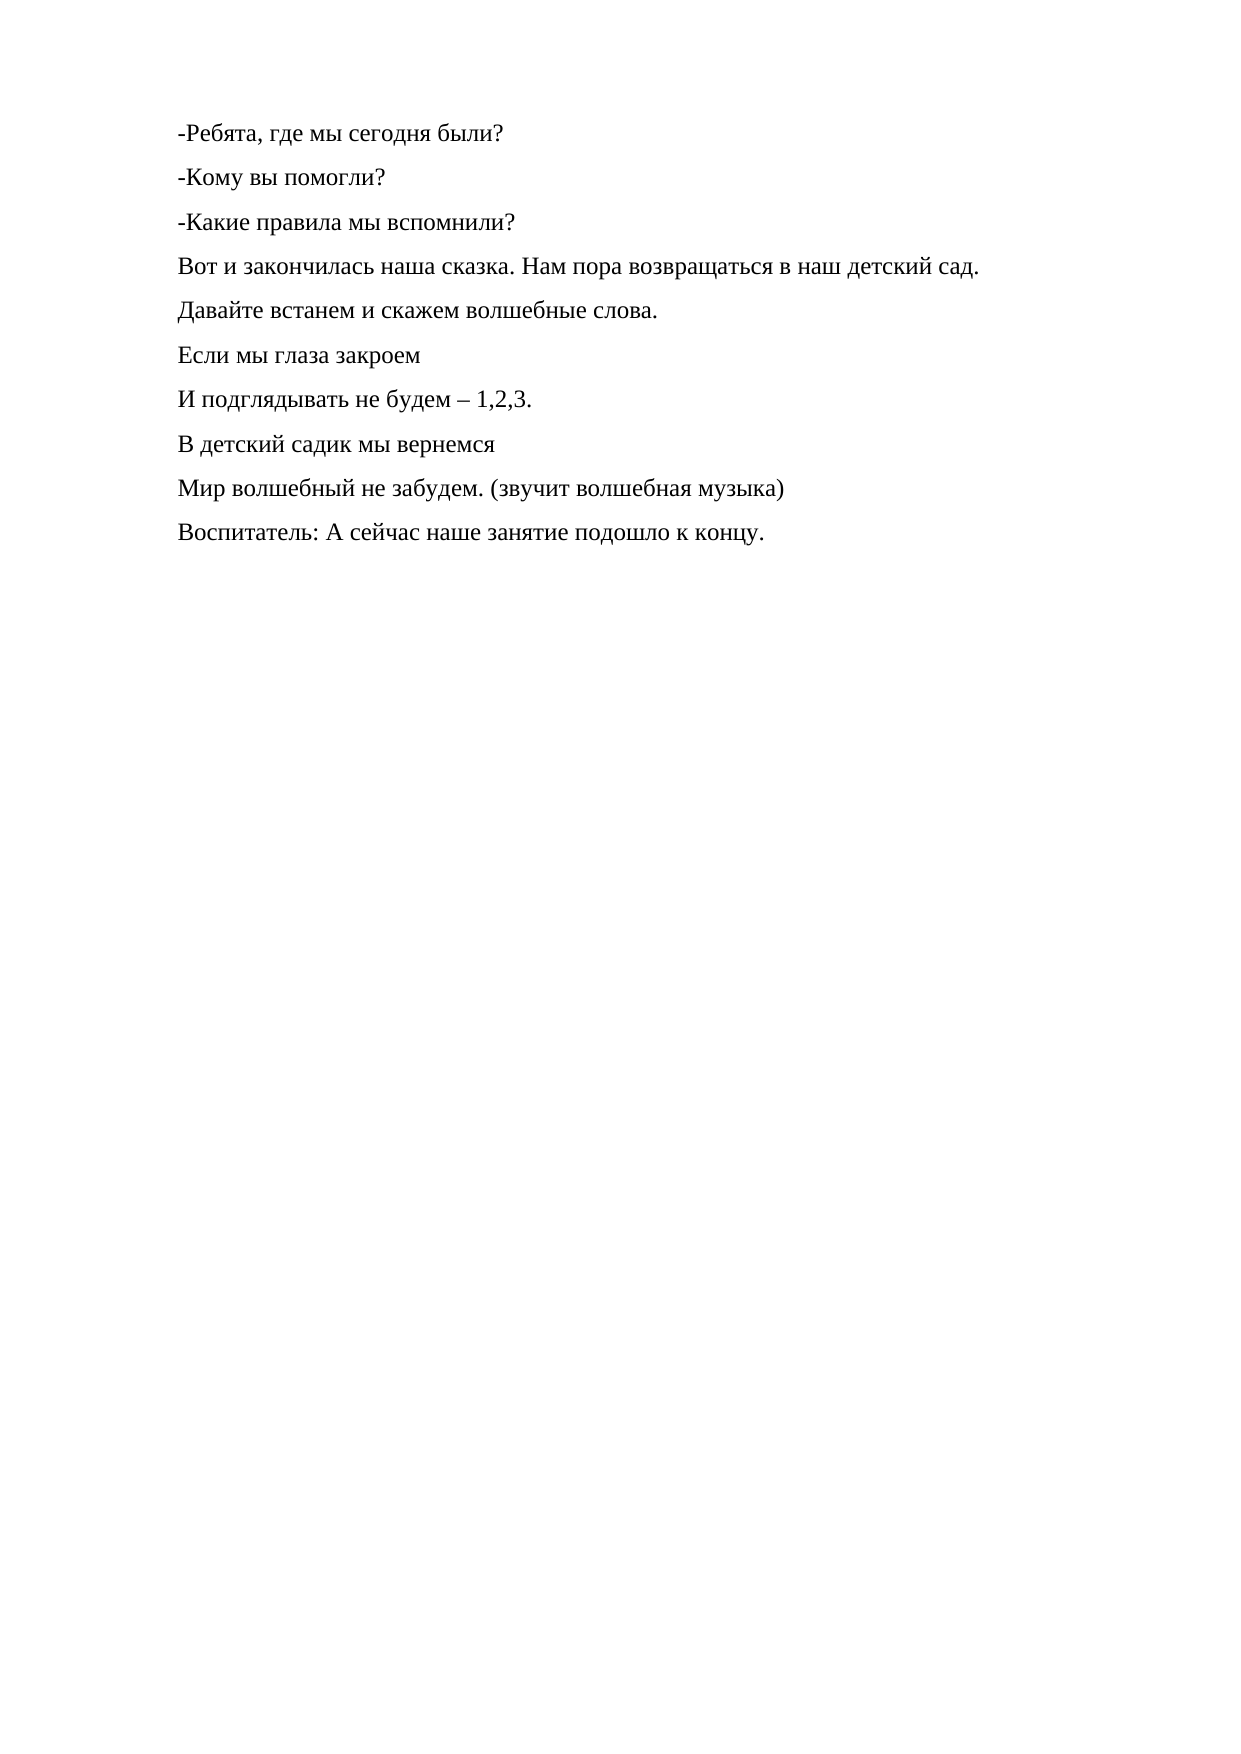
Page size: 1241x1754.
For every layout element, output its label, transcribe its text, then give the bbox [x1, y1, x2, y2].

text -Какие правила мы вспомнили? [177, 207, 1152, 236]
text В детский садик мы вернемся [177, 429, 1152, 457]
text Вот и закончилась наша сказка. Нам пора возвращаться в наш детский сад. [177, 251, 1152, 280]
text -Ребята, где мы сегодня были? [177, 118, 1152, 147]
text И подглядывать не будем – 1,2,3. [177, 384, 1152, 413]
text Мир волшебный не забудем. (звучит волшебная музыка) [177, 473, 1152, 502]
text Если мы глаза закроем [177, 340, 1152, 369]
text Воспитатель: А сейчас наше занятие подошло к концу. [177, 517, 1152, 546]
text Давайте встанем и скажем волшебные слова. [177, 296, 1152, 324]
text -Кому вы помогли? [177, 162, 1152, 191]
